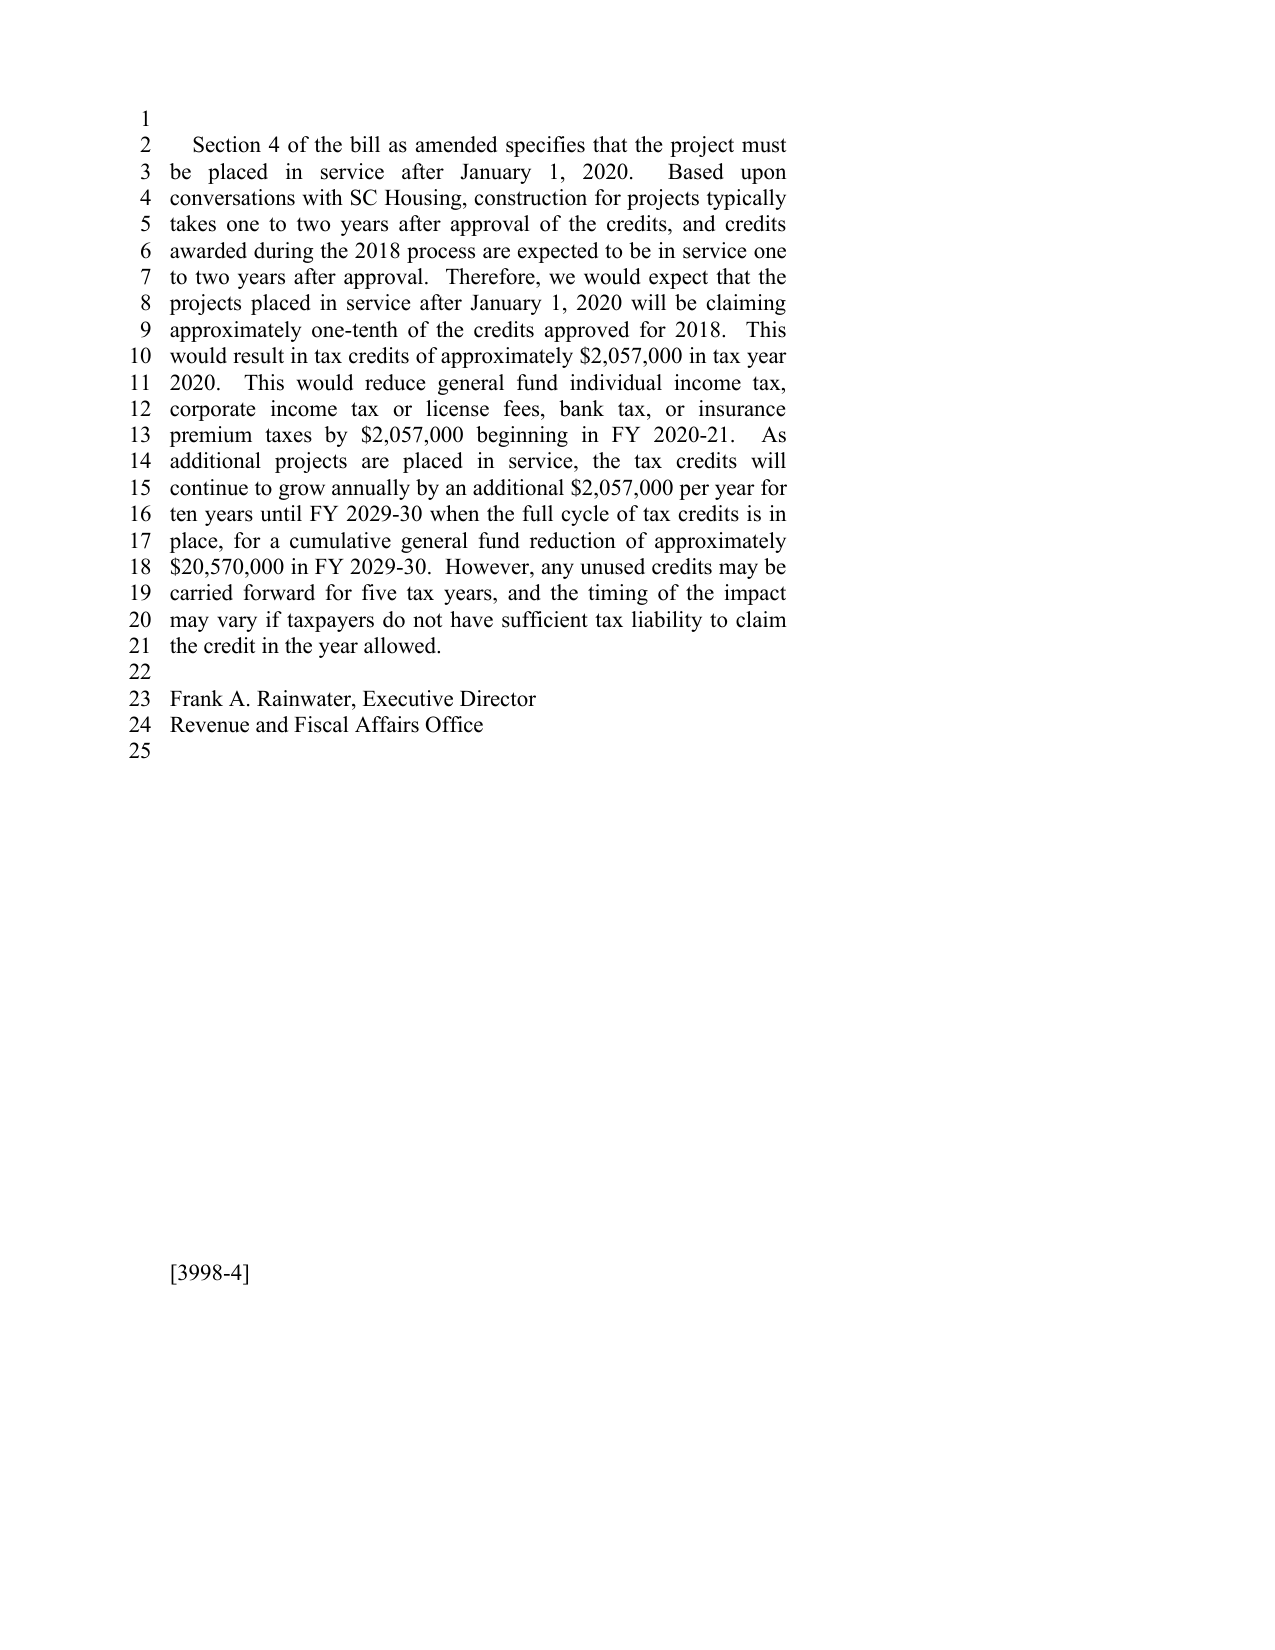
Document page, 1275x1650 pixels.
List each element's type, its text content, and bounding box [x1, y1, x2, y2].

text Revenue and Fiscal Affairs Office [169, 711, 787, 737]
text Frank A. Rainwater, Executive Director [169, 685, 787, 711]
text Section 4 of the bill as amended specifies that the project must be placed in service after January 1, 2020. Based upon conversations with SC Housing, construction for projects typically takes one to two years after approval of the credits, and credits awarded during the 2018 process are expected to be in service one to two years after approval. Therefore, we would expect that the projects placed in service after January 1, 2020 will be claiming approximately one-tenth of the credits approved for 2018. This would result in tax credits of approximately $2,057,000 in tax year 2020. This would reduce general fund individual income tax, corporate income tax or license fees, bank tax, or insurance premium taxes by $2,057,000 beginning in FY 2020-21. As additional projects are placed in service, the tax credits will continue to grow annually by an additional $2,057,000 per year for ten years until FY 2029-30 when the full cycle of tax credits is in place, for a cumulative general fund reduction of approximately $20,570,000 in FY 2029-30. However, any unused credits may be carried forward for five tax years, and the timing of the impact may vary if taxpayers do not have sufficient tax liability to claim the credit in the year allowed. [169, 131, 787, 658]
